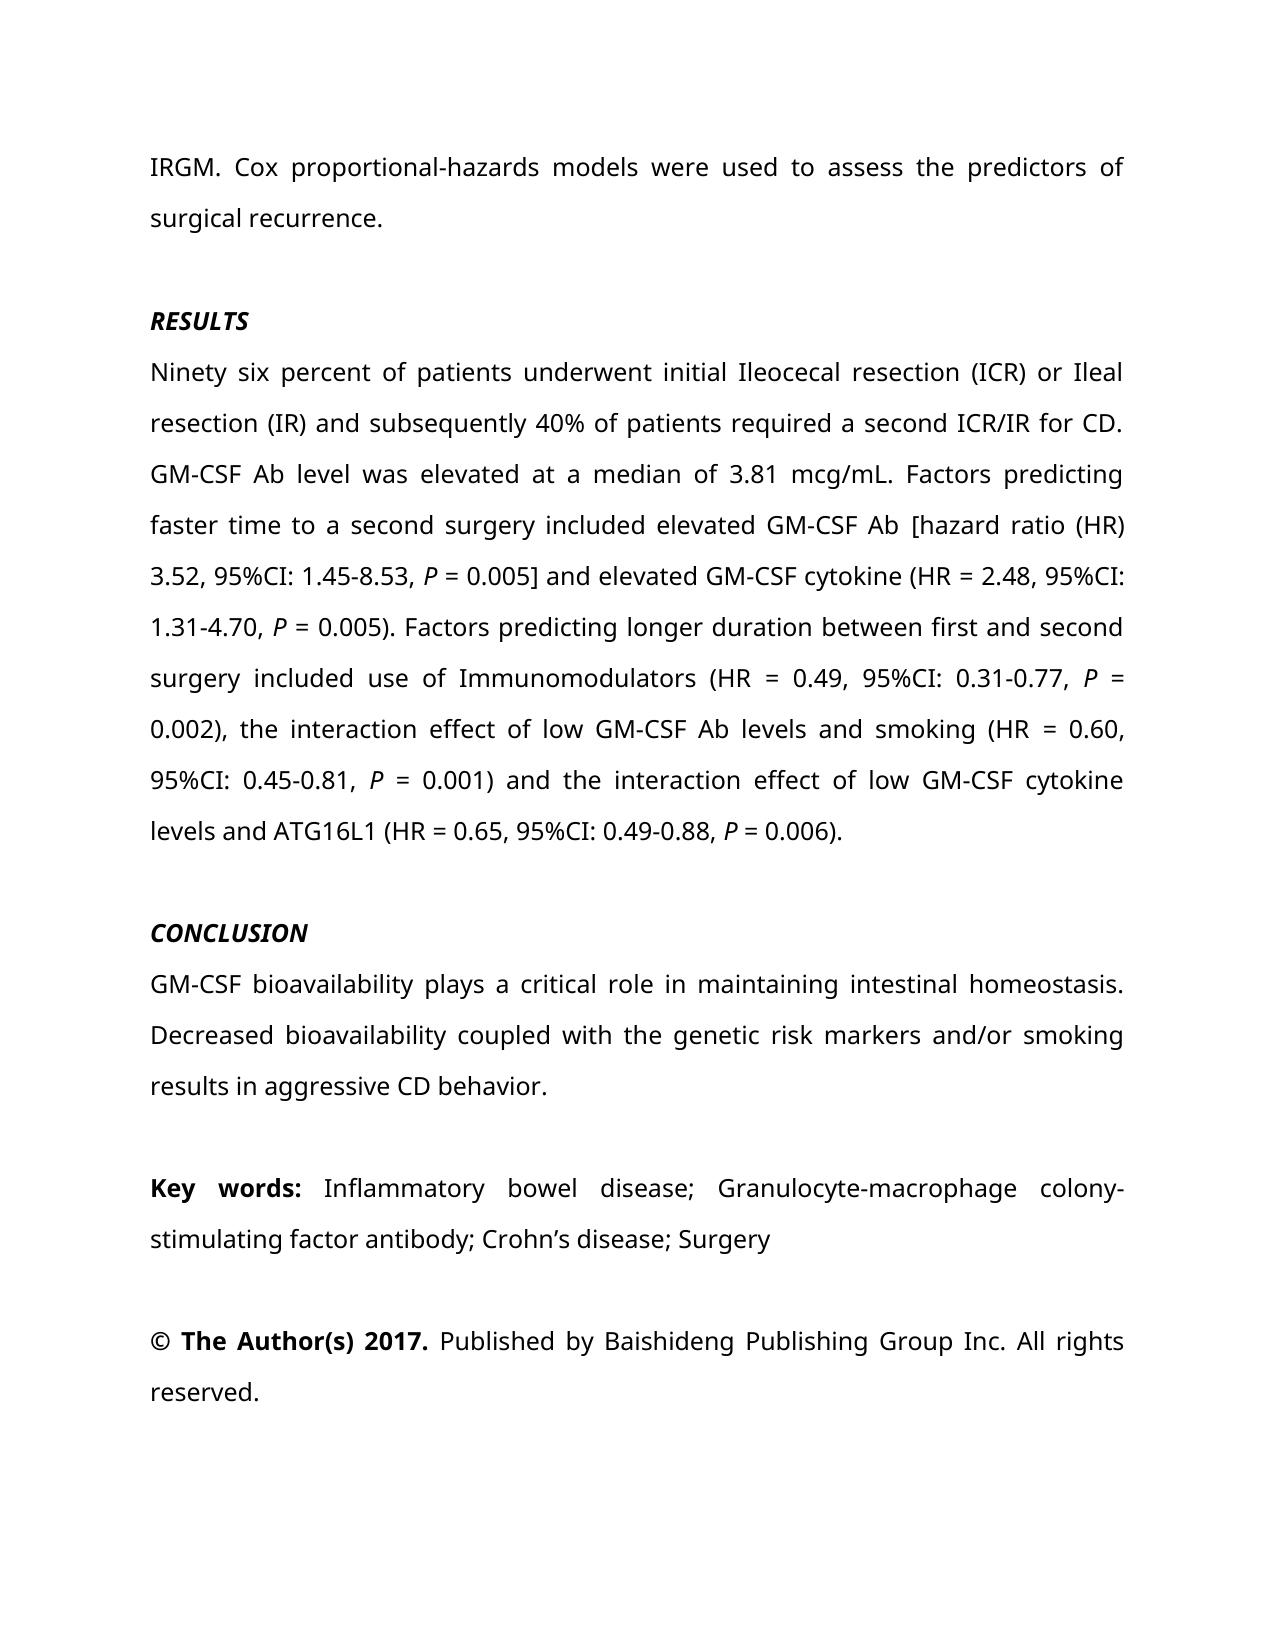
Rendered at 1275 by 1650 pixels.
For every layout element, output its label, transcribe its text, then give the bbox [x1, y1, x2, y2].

text © The Author(s) 2017. Published by Baishideng Publishing Group Inc. All rights reserved. [150, 1324, 1125, 1409]
text Results [150, 303, 1125, 337]
text Ninety six percent of patients underwent initial Ileocecal resection (ICR) or Ileal resection (IR) and subsequently 40% of patients required a second ICR/IR for CD. GM-CSF Ab level was elevated at a median of 3.81 mcg/mL. Factors predicting faster time to a second surgery included elevated GM-CSF Ab [hazard ratio (HR) 3.52, 95%CI: 1.45-8.53, P = 0.005] and elevated GM-CSF cytokine (HR = 2.48, 95%CI: 1.31-4.70, P = 0.005). Factors predicting longer duration between first and second surgery included use of Immunomodulators (HR = 0.49, 95%CI: 0.31-0.77, P = 0.002), the interaction effect of low GM-CSF Ab levels and smoking (HR = 0.60, 95%CI: 0.45-0.81, P = 0.001) and the interaction effect of low GM-CSF cytokine levels and ATG16L1 (HR = 0.65, 95%CI: 0.49-0.88, P = 0.006). [150, 354, 1125, 848]
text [150, 150, 1125, 235]
text Key words: Inflammatory bowel disease; granulocyte-macrophage colony-stimulating factor antibody; Crohn’s disease; surgery [150, 1171, 1125, 1256]
text GM-CSF bioavailability plays a critical role in maintaining intestinal homeostasis. Decreased bioavailability coupled with the genetic risk markers and/or smoking results in aggressive CD behavior. [150, 967, 1125, 1103]
text Conclusion [150, 916, 1125, 950]
